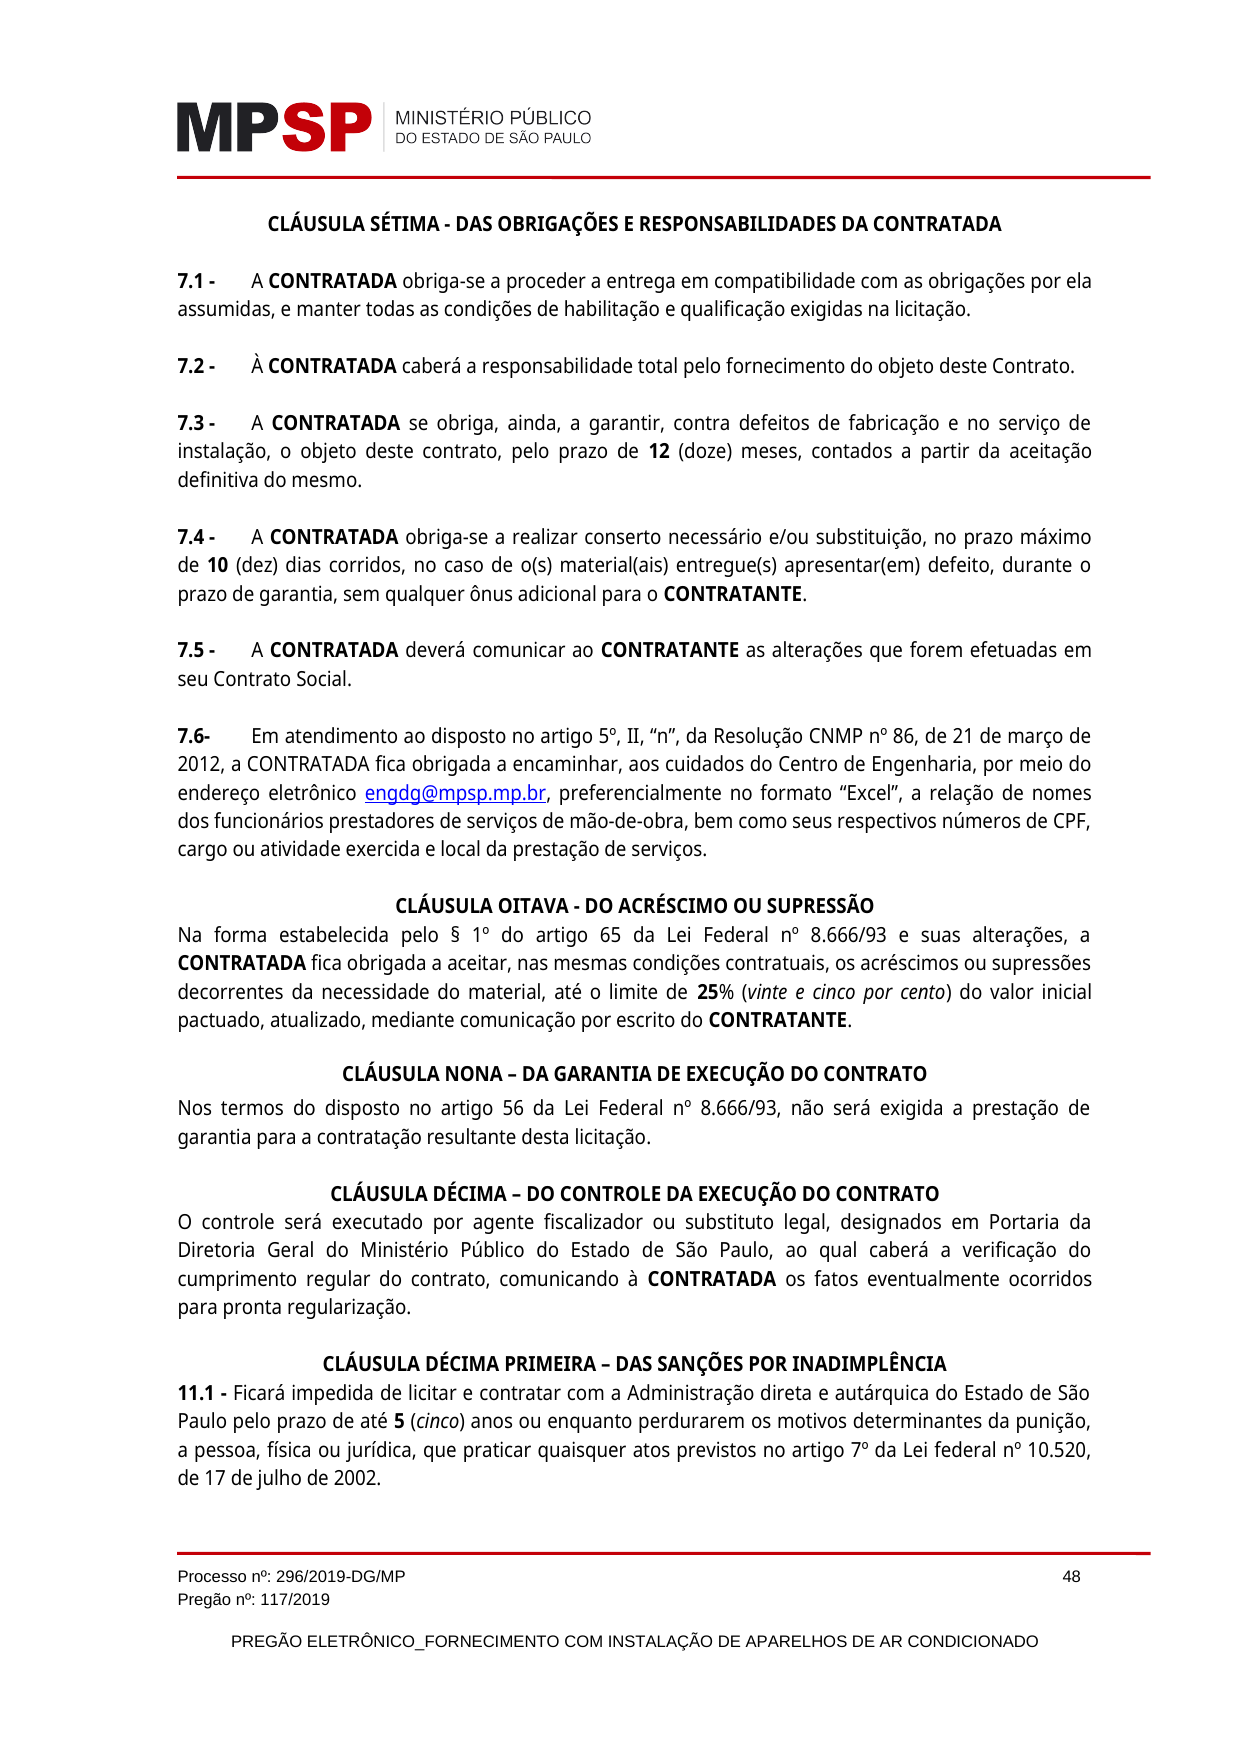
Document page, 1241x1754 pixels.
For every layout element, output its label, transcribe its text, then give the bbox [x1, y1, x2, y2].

text Na forma estabelecida pelo § 1º do artigo 65 da Lei Federal nº 8.666/93 e suas alterações, a CONTRATADA fica obrigada a aceitar, nas mesmas condições contratuais, os acréscimos ou supressões decorrentes da necessidade do material, até o limite de 25% (vinte e cinco por cento) do valor inicial pactuado, atualizado, mediante comunicação por escrito do CONTRATANTE. [177, 920, 1092, 1034]
text 7.4 - A CONTRATADA obriga-se a realizar conserto necessário e/ou substituição, no prazo máximo de 10 (dez) dias corridos, no caso de o(s) material(ais) entregue(s) apresentar(em) defeito, durante o prazo de garantia, sem qualquer ônus adicional para o CONTRATANTE. [177, 522, 1092, 607]
text CLÁUSULA SÉTIMA - DAS OBRIGAÇÕES E RESPONSABILIDADES DA CONTRATADA [177, 209, 1092, 237]
text O controle será executado por agente fiscalizador ou substituto legal, designados em Portaria da Diretoria Geral do Ministério Público do Estado de São Paulo, ao qual caberá a verificação do cumprimento regular do contrato, comunicando à contratada os fatos eventualmente ocorridos para pronta regularização. [177, 1207, 1092, 1321]
text 7.1 - A CONTRATADA obriga-se a proceder a entrega em compatibilidade com as obrigações por ela assumidas, e manter todas as condições de habilitação e qualificação exigidas na licitação. [177, 266, 1092, 323]
text CLÁUSULA DÉCIMA PRIMEIRA – DAS SANÇÕES POR INADIMPLÊNCIA [177, 1349, 1092, 1378]
text CLÁUSULA OITAVA - DO ACRÉSCIMO OU SUPRESSÃO [177, 891, 1092, 920]
text 7.5 - A CONTRATADA deverá comunicar ao CONTRATANTE as alterações que forem efetuadas em seu Contrato Social. [177, 636, 1092, 692]
text 7.3 - A CONTRATADA se obriga, ainda, a garantir, contra defeitos de fabricação e no serviço de instalação, o objeto deste contrato, pelo prazo de 12 (doze) meses, contados a partir da aceitação definitiva do mesmo. [177, 408, 1092, 493]
text 11.1 - Ficará impedida de licitar e contratar com a Administração direta e autárquica do Estado de São Paulo pelo prazo de até 5 (cinco) anos ou enquanto perdurarem os motivos determinantes da punição, a pessoa, física ou jurídica, que praticar quaisquer atos previstos no artigo 7º da Lei federal nº 10.520, de 17 de julho de 2002. [177, 1378, 1092, 1492]
text CLÁUSULA DÉCIMA – DO CONTROLE DA EXECUÇÃO DO CONTRATO [177, 1179, 1092, 1207]
picture [177, 102, 591, 152]
text Nos termos do disposto no artigo 56 da Lei Federal nº 8.666/93, não será exigida a prestação de garantia para a contratação resultante desta licitação. [177, 1093, 1092, 1150]
text 7.2 - À CONTRATADA caberá a responsabilidade total pelo fornecimento do objeto deste Contrato. [177, 351, 1092, 379]
subtitle CLÁUSULA NONA – DA GARANTIA DE EXECUÇÃO DO CONTRATO [177, 1059, 1092, 1087]
text 7.6- Em atendimento ao disposto no artigo 5º, II, “n”, da Resolução CNMP nº 86, de 21 de março de 2012, a CONTRATADA fica obrigada a encaminhar, aos cuidados do Centro de Engenharia, por meio do endereço eletrônico engdg@mpsp.mp.br, preferencialmente no formato “Excel”, a relação de nomes dos funcionários prestadores de serviços de mão-de-obra, bem como seus respectivos números de CPF, cargo ou atividade exercida e local da prestação de serviços. [177, 721, 1092, 863]
